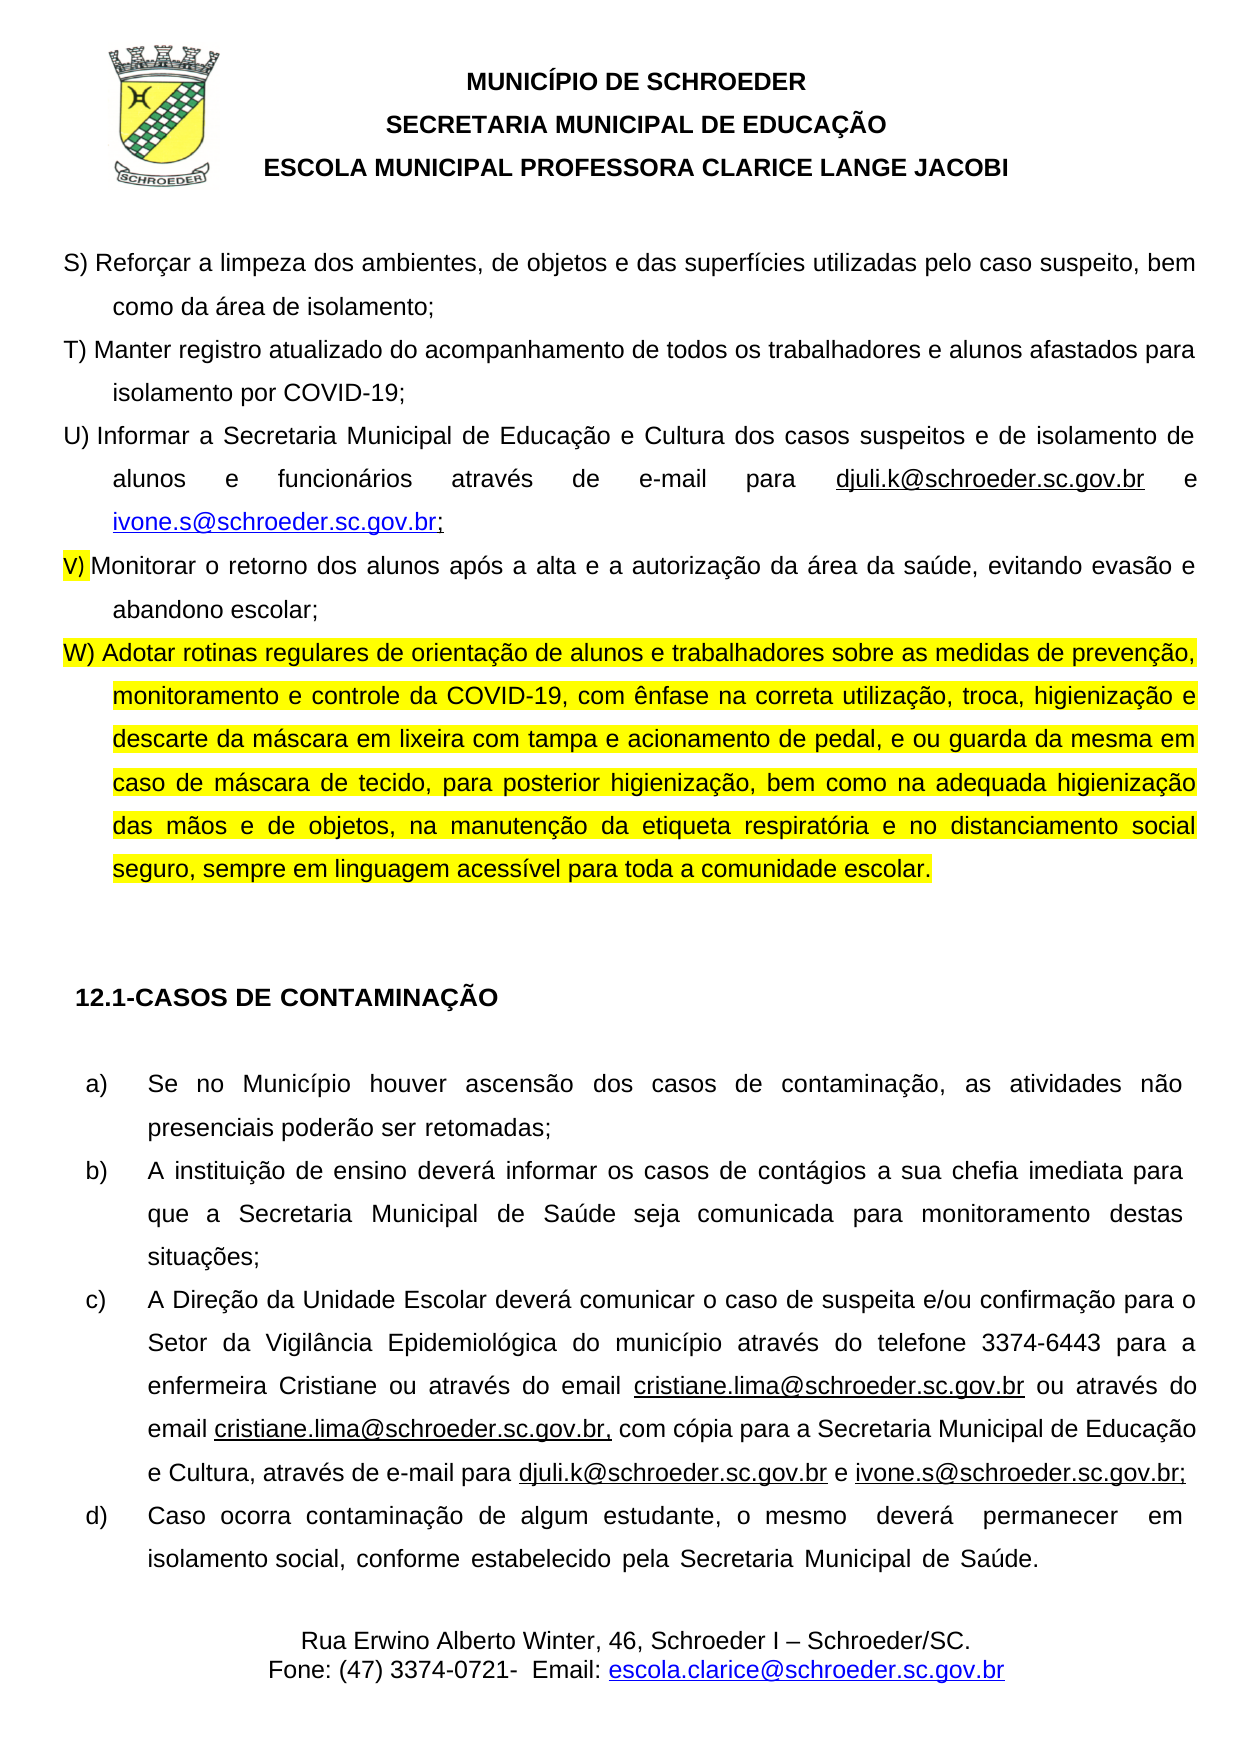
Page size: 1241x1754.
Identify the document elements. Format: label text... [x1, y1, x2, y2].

list Manter registro atualizado do acompanhamento de todos os trabalhadores e alunos afastados para isolamento por COVID-19; [63, 334, 1197, 406]
list Se no Município houver ascensão dos casos de contaminação, as atividades não presenciais poderão ser retomadas; [85, 1069, 1183, 1141]
list Adotar rotinas regulares de orientação de alunos e trabalhadores sobre as medidas de prevenção, monitoramento e controle da COVID-19, com ênfase na correta utilização, troca, higienização e descarte da máscara em lixeira com tampa e acionamento de pedal, e ou guarda da mesma em caso de máscara de tecido, para posterior higienização, bem como na adequada higienização das mãos e de objetos, na manutenção da etiqueta respiratória e no distanciamento social seguro, sempre em linguagem acessível para toda a comunidade escolar. [63, 667, 1197, 883]
list Reforçar a limpeza dos ambientes, de objetos e das superfícies utilizadas pelo caso suspeito, bem como da área de isolamento; [63, 248, 1197, 320]
list Informar a Secretaria Municipal de Educação e Cultura dos casos suspeitos e de isolamento de alunos e funcionários através de e-mail para djuli.k@schroeder.sc.gov.br e ivone.s@schroeder.sc.gov.br; [63, 421, 1197, 536]
list A Direção da Unidade Escolar deverá comunicar o caso de suspeita e/ou confirmação para o Setor da Vigilância Epidemiológica do município através do telefone 3374-6443 para a enfermeira Cristiane ou através do email cristiane.lima@schroeder.sc.gov.br ou através do email cristiane.lima@schroeder.sc.gov.br, com cópia para a Secretaria Municipal de Educação e Cultura, através de e-mail para djuli.k@schroeder.sc.gov.br e ivone.s@schroeder.sc.gov.br; [85, 1285, 1197, 1486]
picture [107, 42, 221, 190]
list Monitorar o retorno dos alunos após a alta e a autorização da área da saúde, evitando evasão e abandono escolar; [63, 550, 1197, 624]
text 12.1-CASOS DE CONTAMINAÇÃO [75, 983, 1197, 1012]
list A instituição de ensino deverá informar os casos de contágios a sua chefia imediata para que a Secretaria Municipal de Saúde seja comunicada para monitoramento destas situações; [85, 1156, 1183, 1271]
list Caso ocorra contaminação de algum estudante, o mesmo deverá permanecer em isolamento social, conforme estabelecido pela Secretaria Municipal de Saúde. [85, 1501, 1183, 1573]
